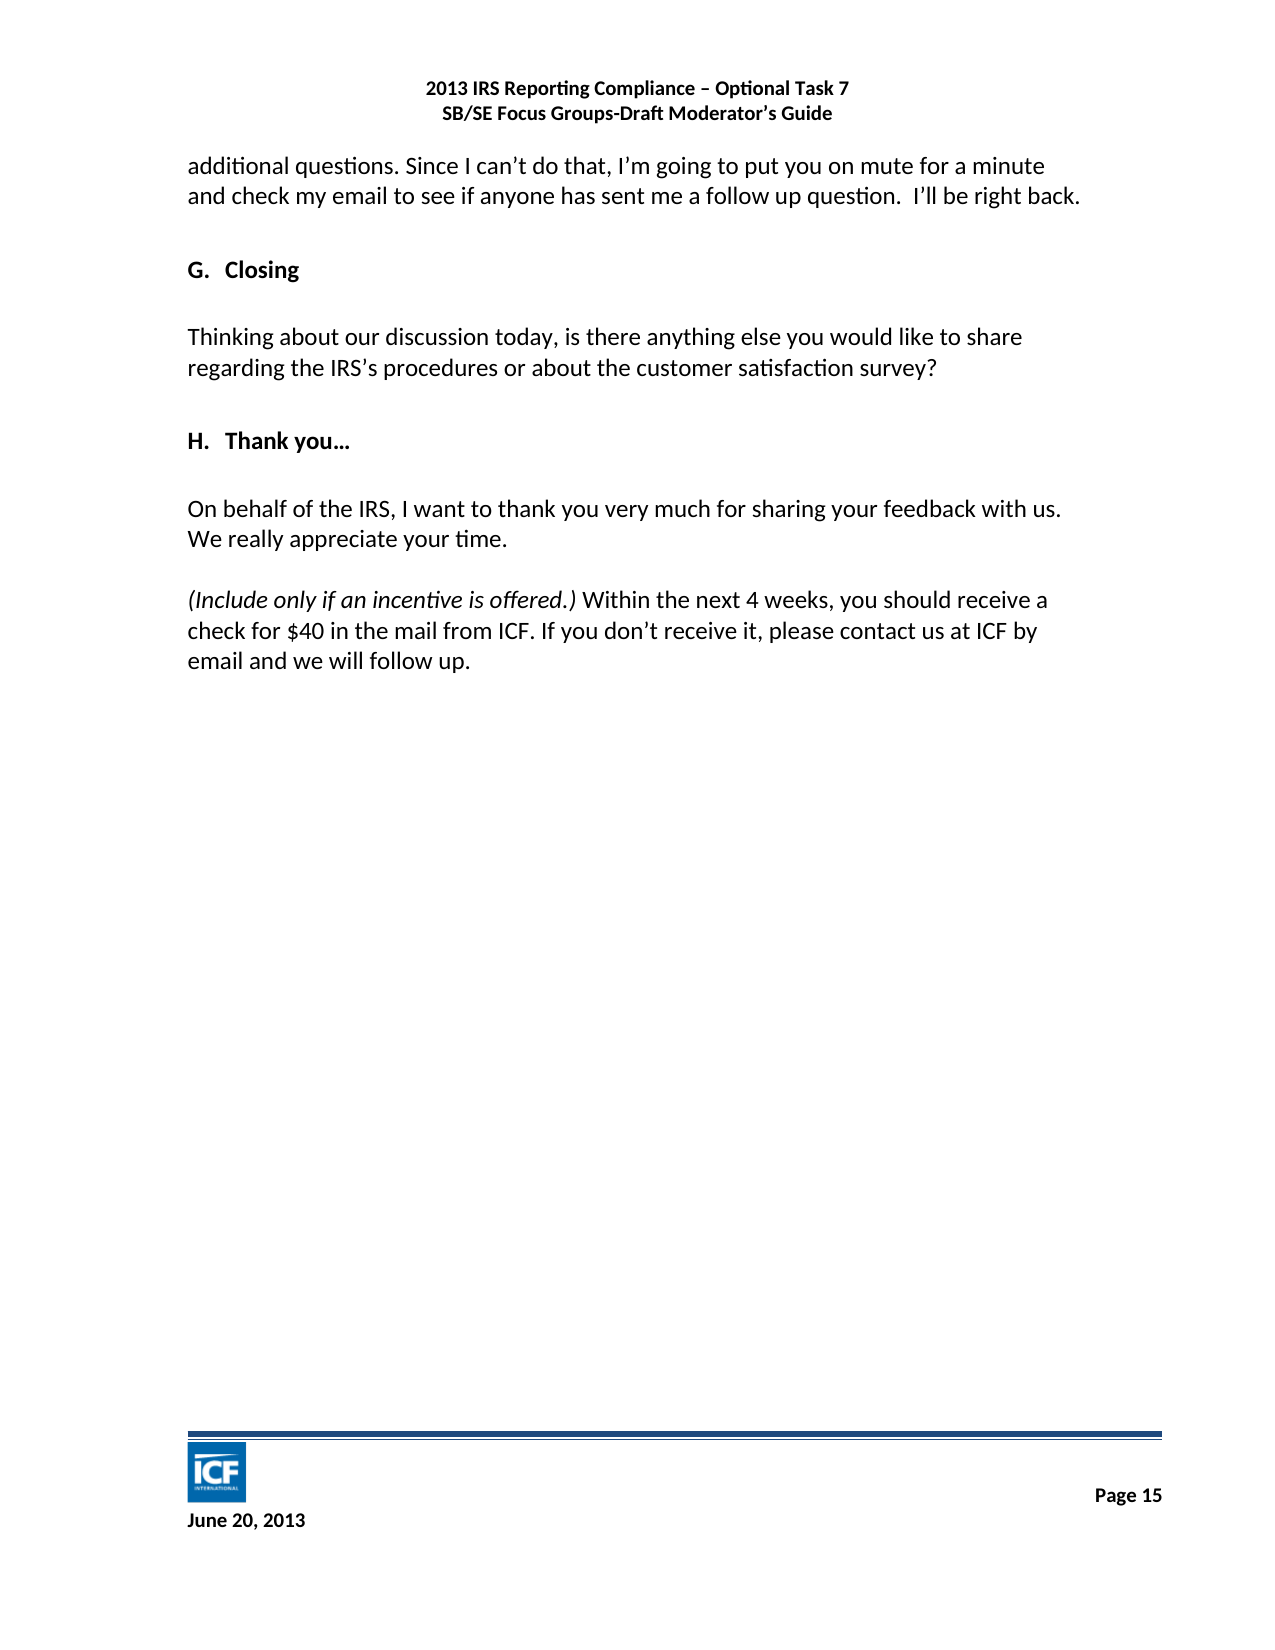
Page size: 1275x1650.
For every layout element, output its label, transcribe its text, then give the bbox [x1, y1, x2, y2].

picture [187, 1442, 247, 1503]
text Thinking about our discussion today, is there anything else you would like to share regarding the IRS’s procedures or about the customer satisfaction survey? [187, 321, 1087, 382]
text On behalf of the IRS, I want to thank you very much for sharing your feedback with us. We really appreciate your time. [187, 493, 1087, 554]
text (Include only if an incentive is offered.) Within the next 4 weeks, you should receive a check for $40 in the mail from ICF. If you don’t receive it, please contact us at ICF by email and we will follow up. [187, 584, 1087, 676]
list Closing [187, 254, 1087, 284]
list Thank you… [187, 425, 1087, 456]
